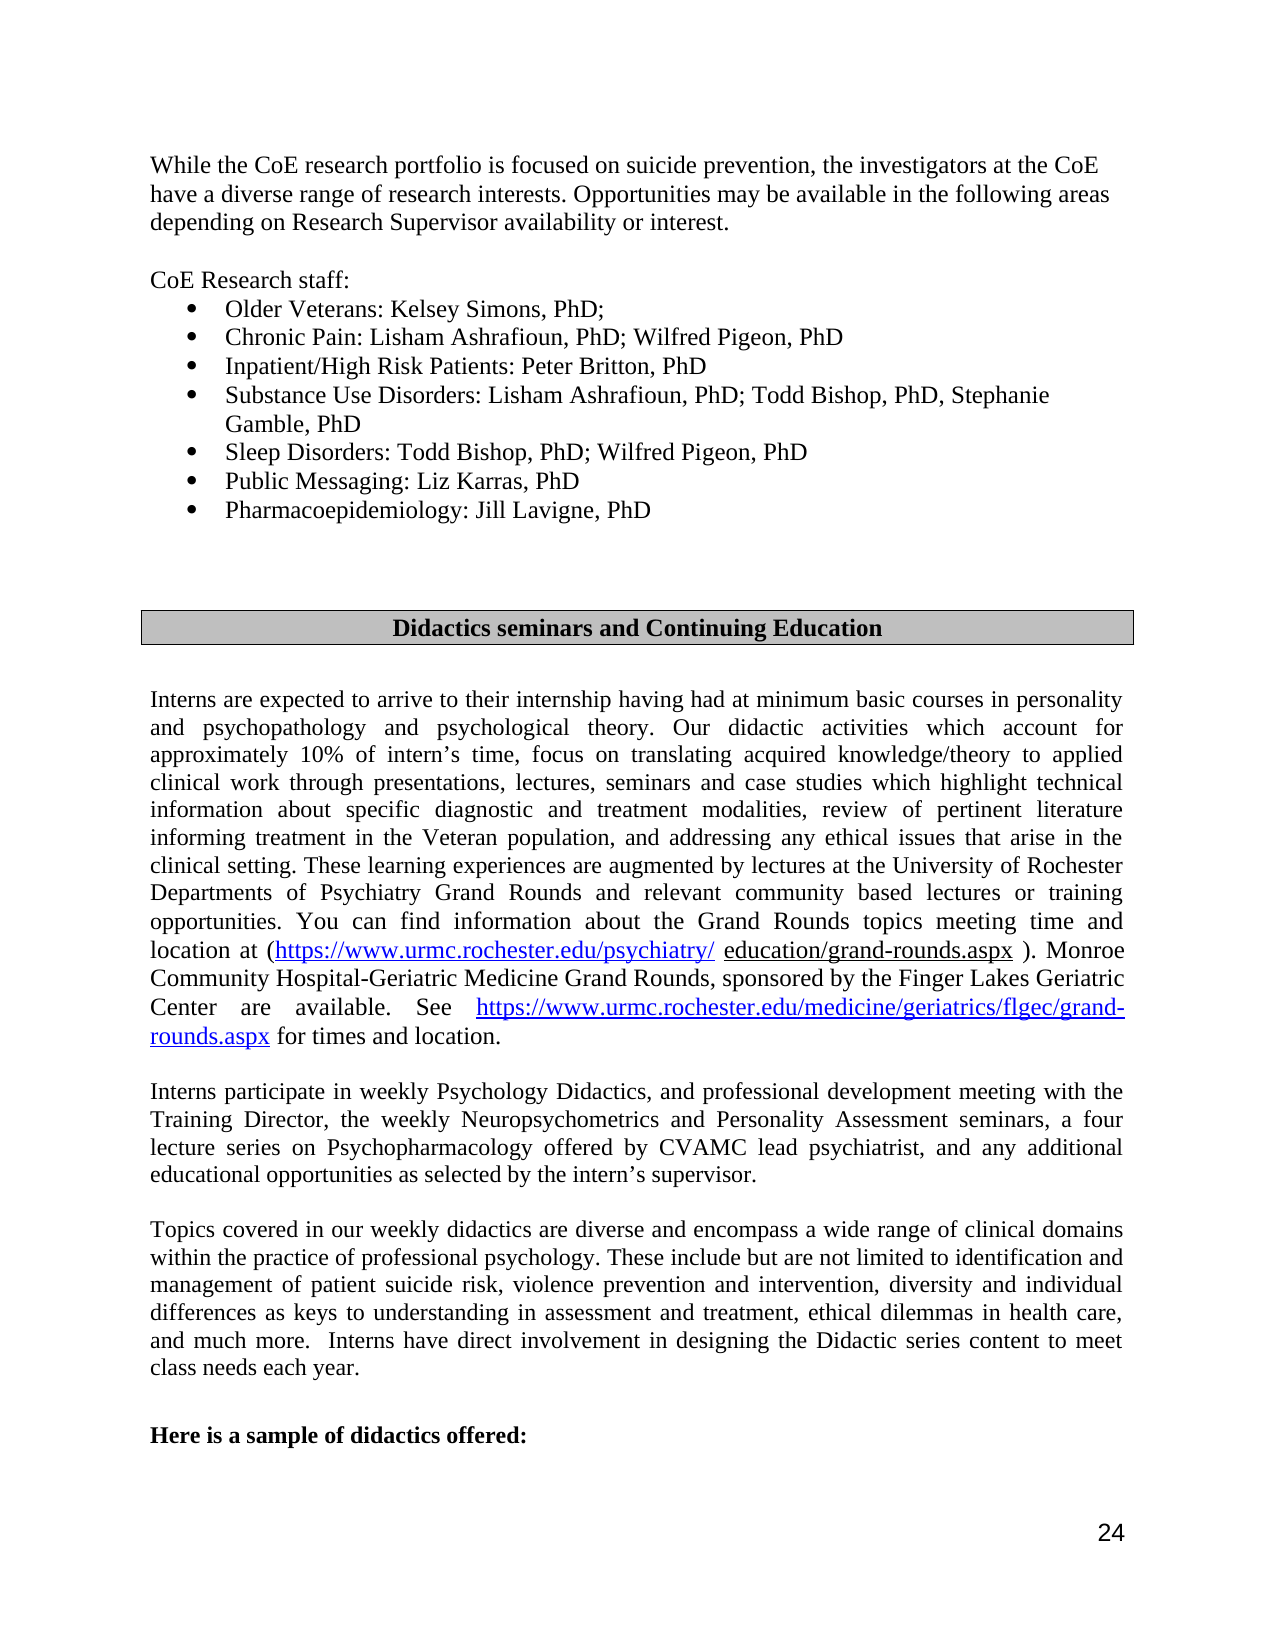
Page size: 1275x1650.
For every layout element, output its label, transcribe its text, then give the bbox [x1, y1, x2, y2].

text Here is a sample of didactics offered: [150, 1421, 1125, 1449]
text Topics covered in our weekly didactics are diverse and encompass a wide range of clinical domains within the practice of professional psychology. These include but are not limited to identification and management of patient suicide risk, violence prevention and intervention, diversity and individual differences as keys to understanding in assessment and treatment, ethical dilemmas in health care, and much more. Interns have direct involvement in designing the Didactic series content to meet class needs each year. [150, 1215, 1125, 1381]
list Sleep Disorders: Todd Bishop, PhD; Wilfred Pigeon, PhD [187, 437, 1125, 466]
list Inpatient/High Risk Patients: Peter Britton, PhD [187, 351, 1125, 380]
list Substance Use Disorders: Lisham Ashrafioun, PhD; Todd Bishop, PhD, Stephanie Gamble, PhD [187, 380, 1125, 437]
list Public Messaging: Liz Karras, PhD [187, 466, 1125, 495]
text While the CoE research portfolio is focused on suicide prevention, the investigators at the CoE have a diverse range of research interests. Opportunities may be available in the following areas depending on Research Supervisor availability or interest. [150, 150, 1125, 236]
list Pharmacoepidemiology: Jill Lavigne, PhD [187, 495, 1125, 524]
text CoE Research staff: [150, 265, 1125, 294]
text Interns are expected to arrive to their internship having had at minimum basic courses in personality and psychopathology and psychological theory. Our didactic activities which account for approximately 10% of intern’s time, focus on translating acquired knowledge/theory to applied clinical work through presentations, lectures, seminars and case studies which highlight technical information about specific diagnostic and treatment modalities, review of pertinent literature informing treatment in the Veteran population, and addressing any ethical issues that arise in the clinical setting. These learning experiences are augmented by lectures at the University of Rochester Departments of Psychiatry Grand Rounds and relevant community based lectures or training opportunities. You can find information about the Grand Rounds topics meeting time and location at (https://www.urmc.rochester.edu/psychiatry/ education/grand-rounds.aspx ). Monroe Community Hospital-Geriatric Medicine Grand Rounds, sponsored by the Finger Lakes Geriatric Center are available. See https://www.urmc.rochester.edu/medicine/geriatrics/flgec/grand-rounds.aspx for times and location. [150, 685, 1125, 1050]
text Interns participate in weekly Psychology Didactics, and professional development meeting with the Training Director, the weekly Neuropsychometrics and Personality Assessment seminars, a four lecture series on Psychopharmacology offered by CVAMC lead psychiatrist, and any additional educational opportunities as selected by the intern’s supervisor. [150, 1077, 1125, 1188]
text Didactics seminars and Continuing Education [142, 611, 1133, 644]
list Chronic Pain: Lisham Ashrafioun, PhD; Wilfred Pigeon, PhD [187, 322, 1125, 351]
list Older Veterans: Kelsey Simons, PhD; [187, 294, 1125, 322]
